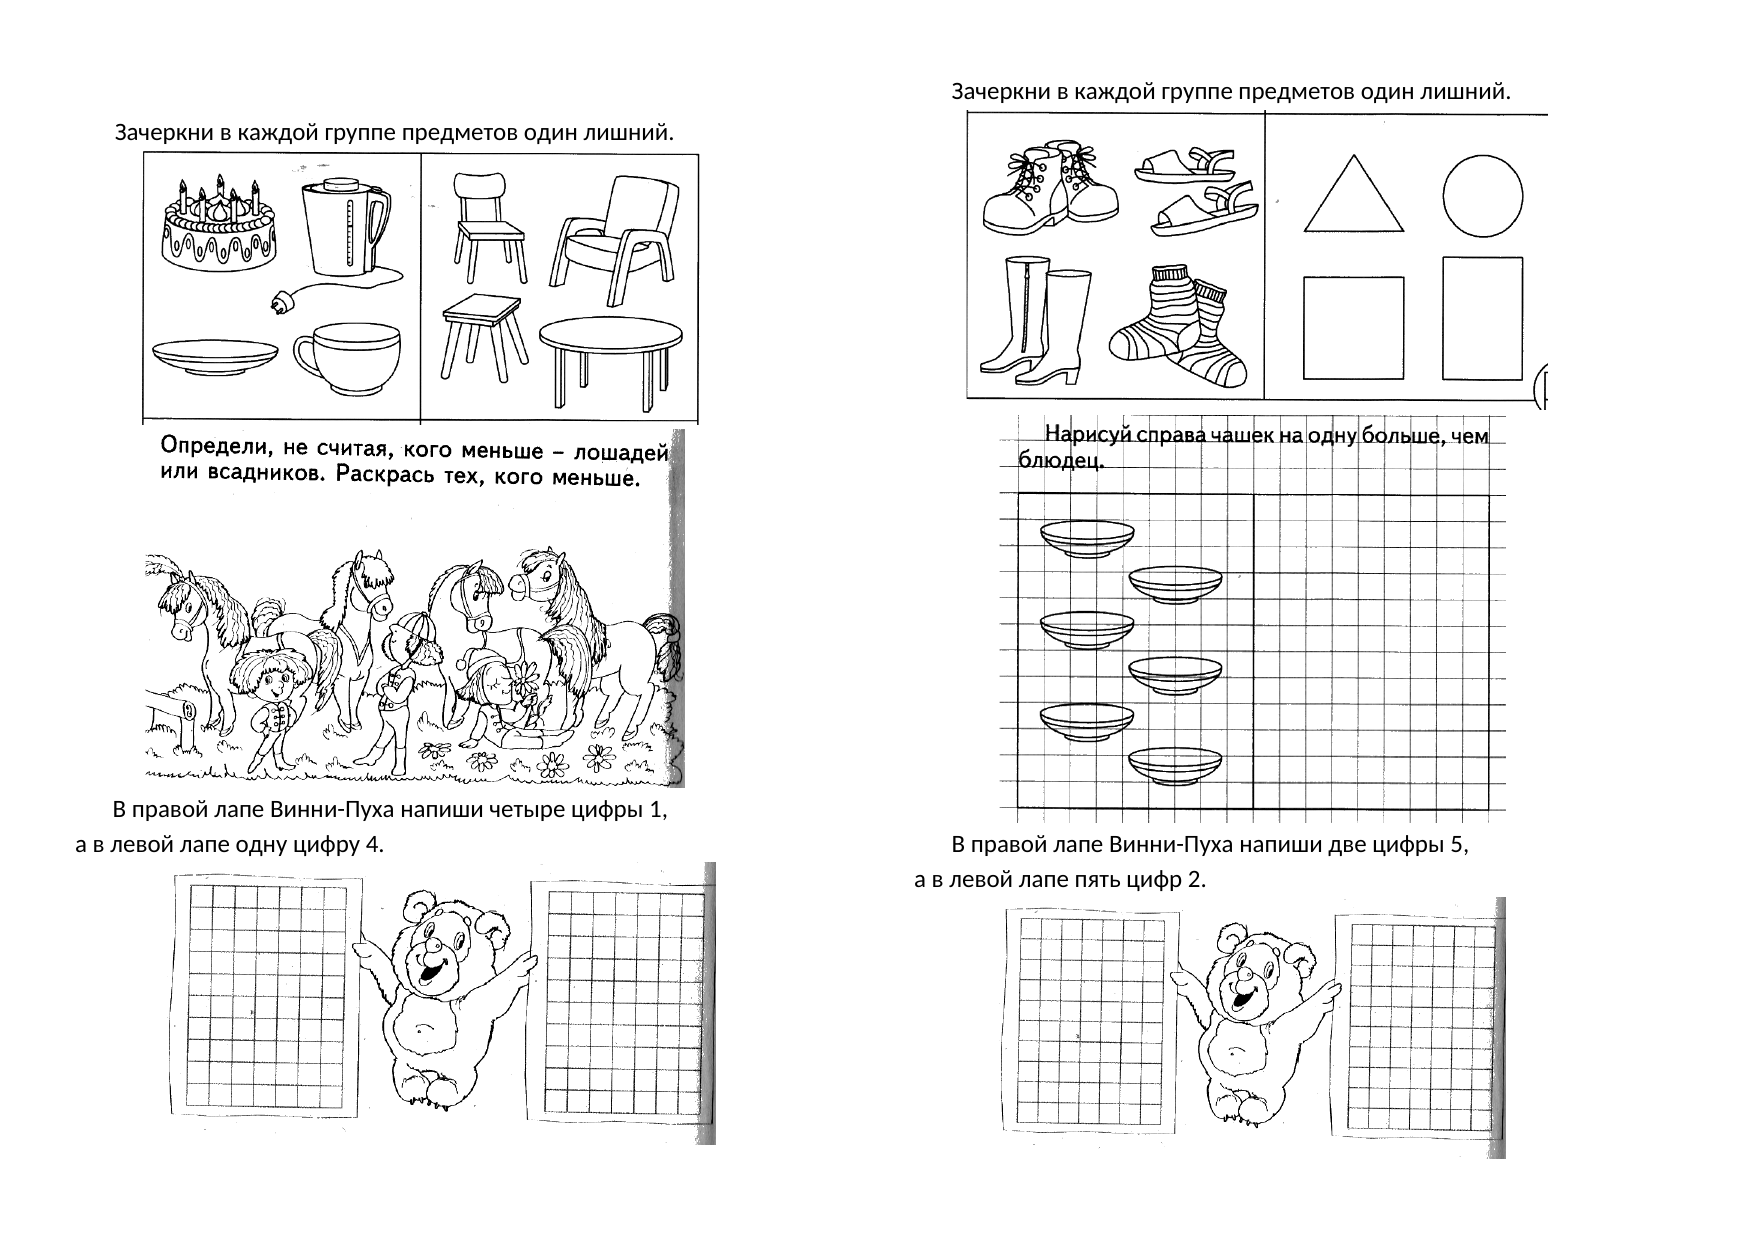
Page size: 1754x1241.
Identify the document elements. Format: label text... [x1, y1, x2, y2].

text а в левой лапе пять цифр 2. [914, 863, 1679, 893]
text а в левой лапе одну цифру 4. [75, 828, 840, 858]
text В правой лапе Винни-Пуха напиши четыре цифры 1, [75, 793, 840, 823]
text Зачеркни в каждой группе предметов один лишний. [914, 75, 1679, 106]
text Зачеркни в каждой группе предметов один лишний. [75, 116, 840, 146]
text В правой лапе Винни-Пуха напиши две цифры 5, [914, 828, 1679, 858]
